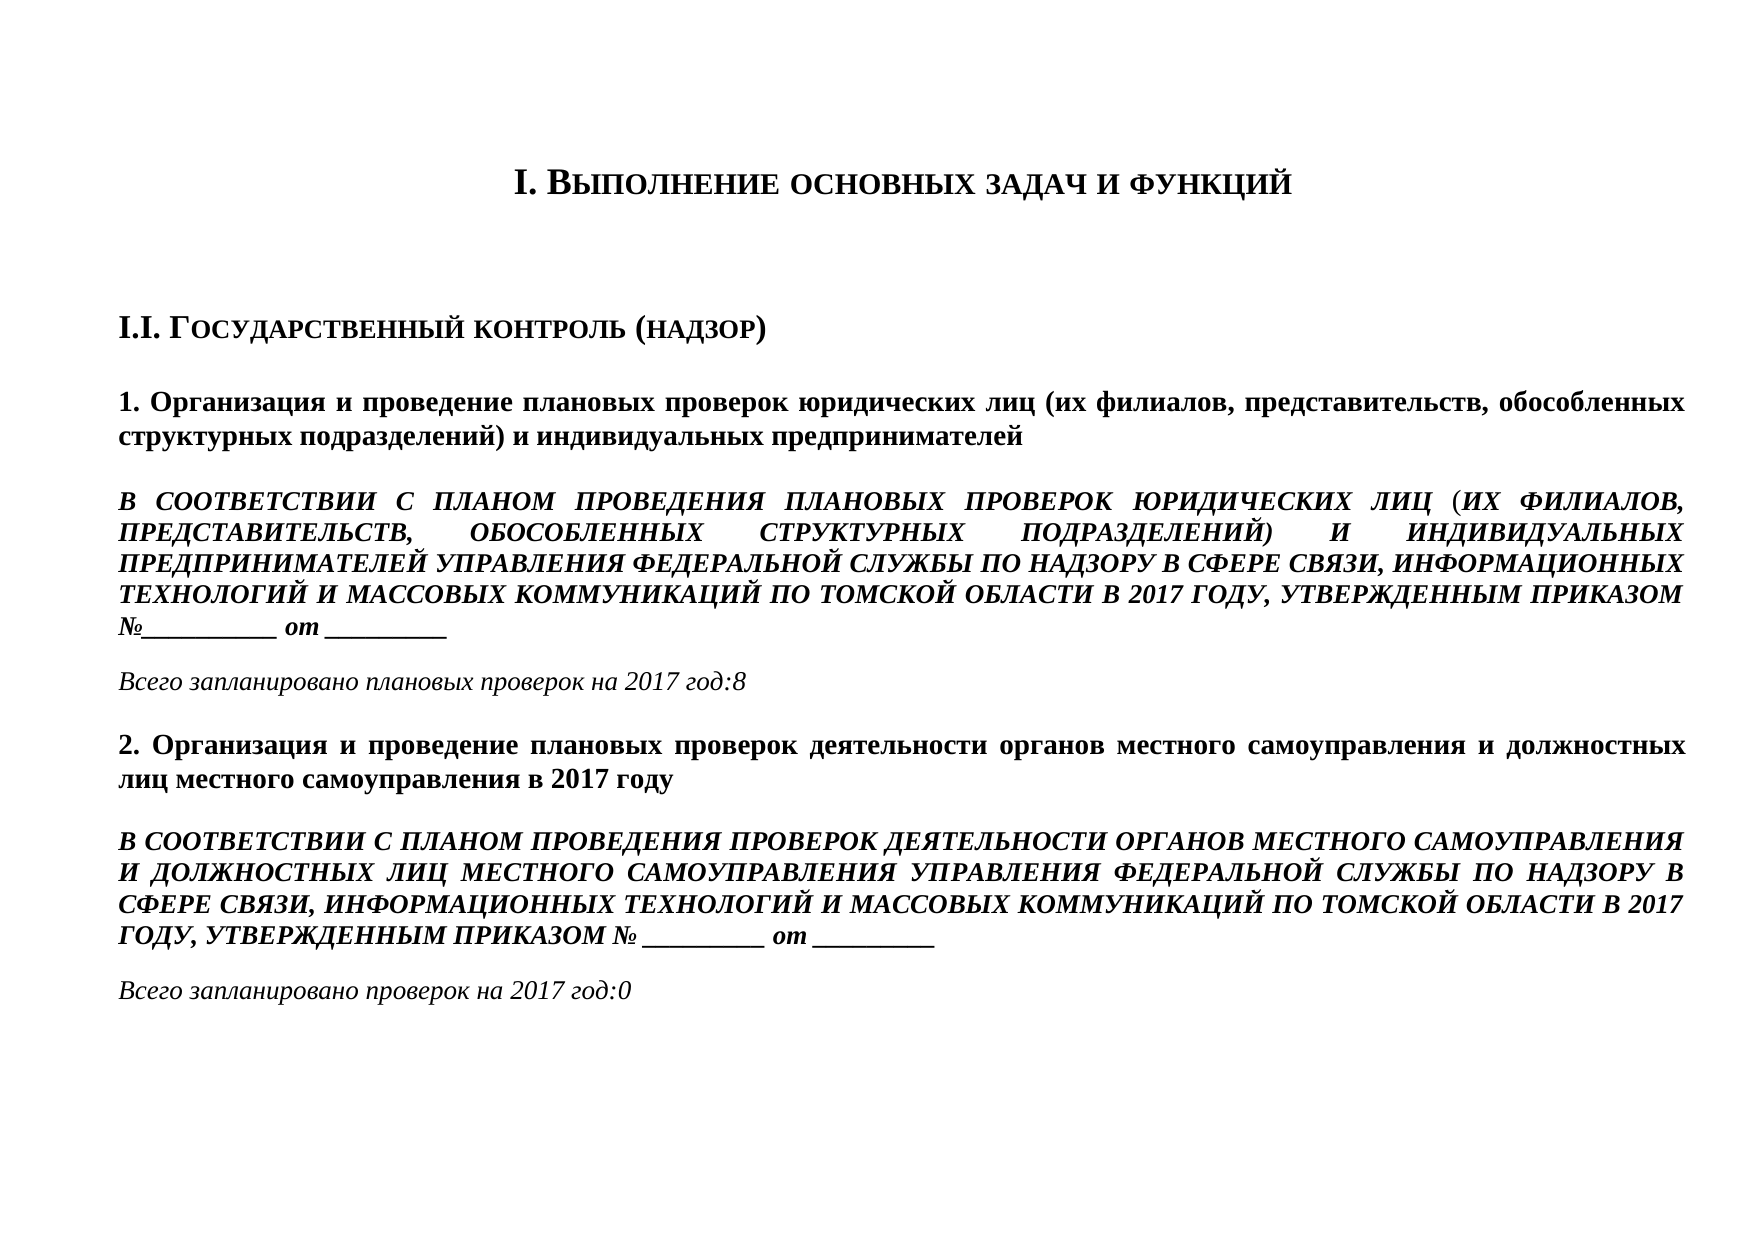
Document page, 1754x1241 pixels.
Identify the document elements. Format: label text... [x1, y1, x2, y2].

text В СООТВЕТСТВИИ С Планом проведения проверок деятельности органов местного самоуправления и должностных лиц местного самоуправления УПРАВЛЕНИЯ ФЕДЕРАЛЬНОЙ СЛУЖБЫ ПО НАДЗОРУ В СФЕРЕ СВЯЗИ, ИНФОРМАЦИОННЫХ ТЕХНОЛОГИЙ И МАССОВЫХ КОММУНИКАЦИЙ ПО ТОМСКОЙ ОБЛАСТИ В 2017 ГОДУ, УТВЕРЖДЕННЫМ ПРИКАЗОМ № _________ от _________ [118, 825, 1687, 950]
text I.I. Государственный контроль (надзор) [118, 308, 1687, 346]
text 2. Организация и проведение плановых проверок деятельности органов местного самоуправления и должностных лиц местного самоуправления в 2017 году [118, 727, 1687, 794]
text В СООТВЕТСТВИИ С ПЛАНОМ ПРОВЕДЕНИЯ ПЛАНОВЫХ ПРОВЕРОК юридических лиц (их филиалов, представительств, обособленных структурных подразделений) и индивидуальных предпринимателей УПРАВЛЕНИЯ ФЕДЕРАЛЬНОЙ СЛУЖБЫ ПО НАДЗОРУ В СФЕРЕ СВЯЗИ, ИНФОРМАЦИОННЫХ ТЕХНОЛОГИЙ И МАССОВЫХ КОММУНИКАЦИЙ ПО ТОМСКОЙ ОБЛАСТИ В 2017 ГОДУ, УТВЕРЖДЕННЫМ ПРИКАЗОМ №__________ от _________ [118, 483, 1687, 641]
text I. Выполнение основных задач и функций [118, 166, 1687, 202]
text 1. Организация и проведение плановых проверок юридических лиц (их филиалов, представительств, обособленных структурных подразделений) и индивидуальных предпринимателей [118, 384, 1687, 452]
text Всего запланировано проверок на 2017 год:0 [118, 974, 1687, 1005]
text Всего запланировано плановых проверок на 2017 год:8 [118, 665, 1687, 696]
